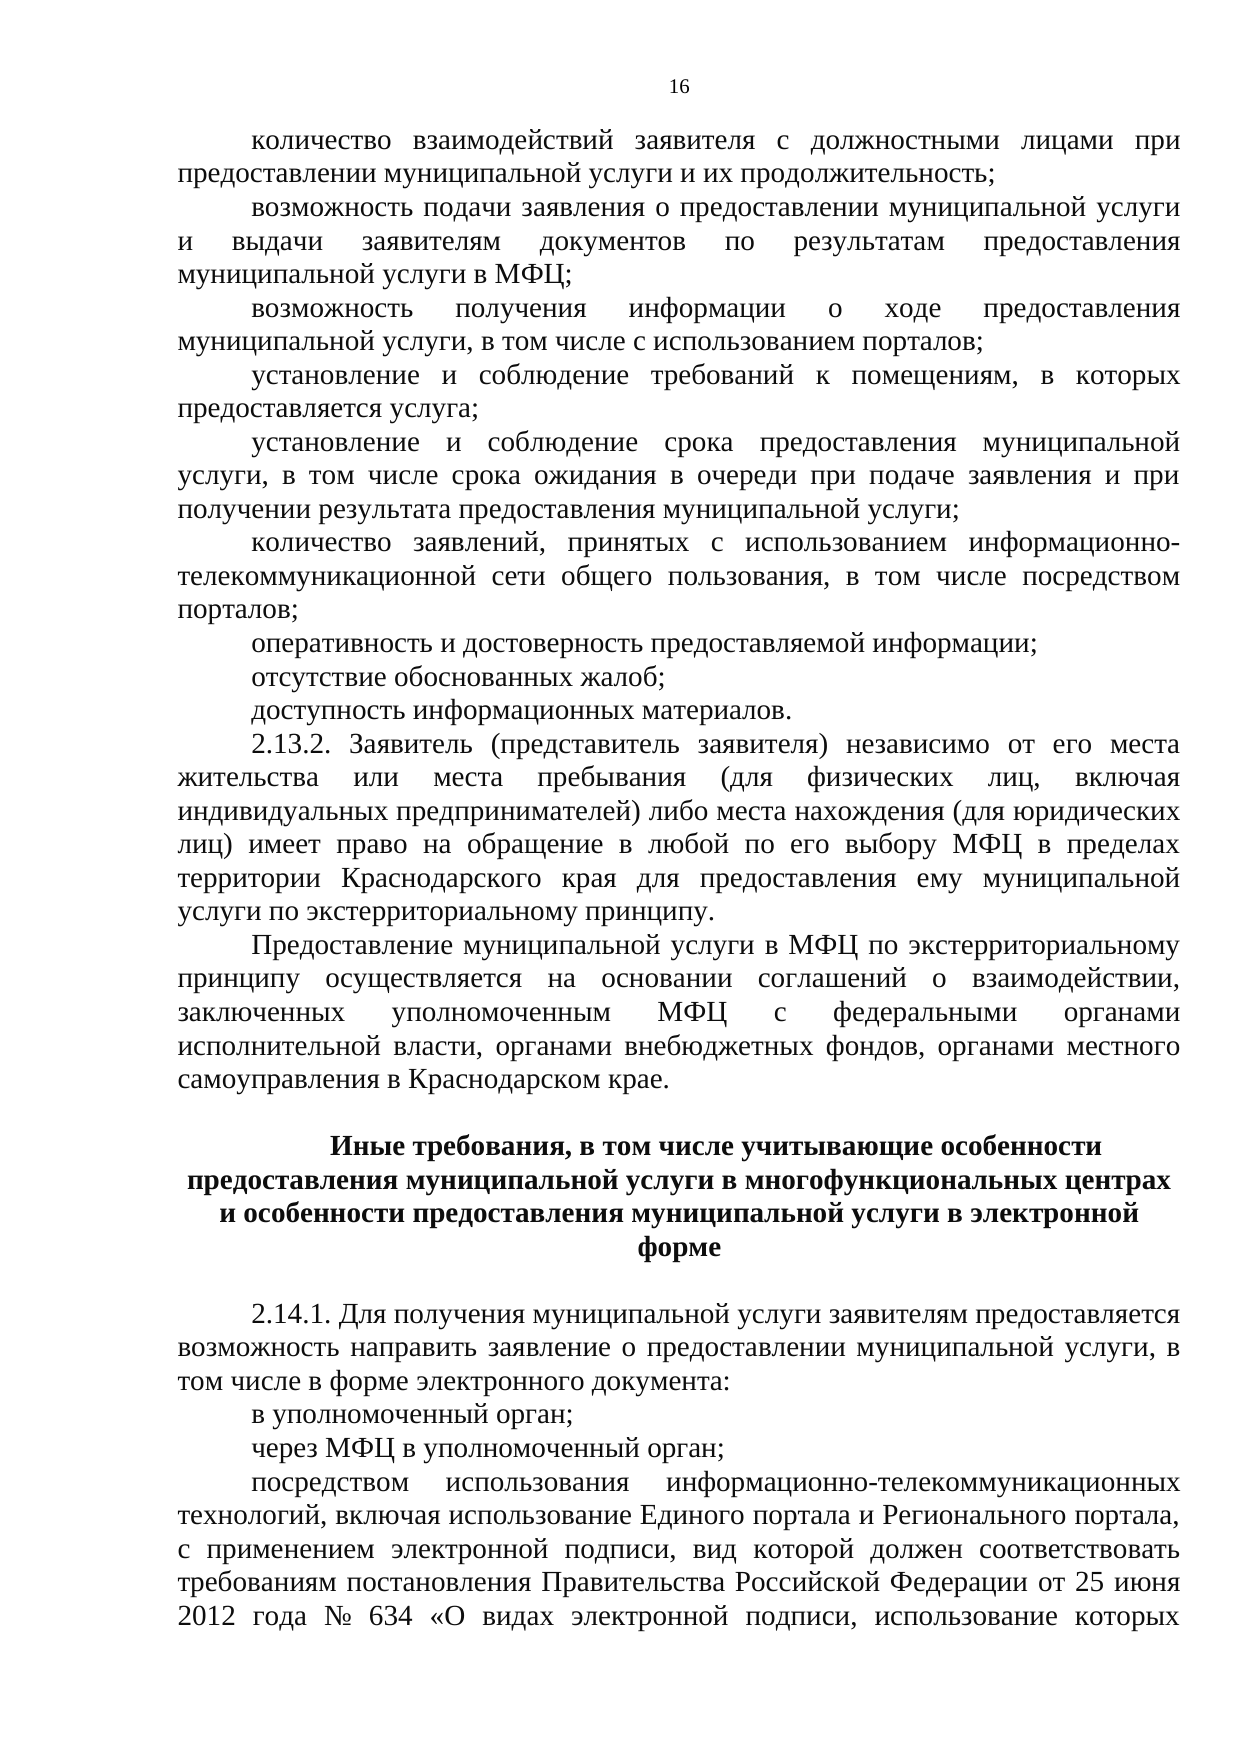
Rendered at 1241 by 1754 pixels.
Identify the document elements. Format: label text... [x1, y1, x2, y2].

text через МФЦ в уполномоченный орган; [177, 1430, 1181, 1464]
text оперативность и достоверность предоставляемой информации; [177, 625, 1181, 659]
text возможность получения информации о ходе предоставления муниципальной услуги, в том числе с использованием порталов; [177, 290, 1181, 357]
text количество взаимодействий заявителя с должностными лицами при предоставлении муниципальной услуги и их продолжительность; [177, 122, 1181, 189]
text возможность подачи заявления о предоставлении муниципальной услуги и выдачи заявителям документов по результатам предоставления муниципальной услуги в МФЦ; [177, 189, 1181, 290]
text установление и соблюдение требований к помещениям, в которых предоставляется услуга; [177, 357, 1181, 424]
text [177, 1464, 1181, 1631]
text отсутствие обоснованных жалоб; [177, 659, 1181, 692]
text в уполномоченный орган; [177, 1397, 1181, 1430]
text Иные требования, в том числе учитывающие особенности предоставления муниципальной услуги в многофункциональных центрах и особенности предоставления муниципальной услуги в электронной форме [177, 1128, 1181, 1262]
text 2.13.2. Заявитель (представитель заявителя) независимо от его места жительства или места пребывания (для физических лиц, включая индивидуальных предпринимателей) либо места нахождения (для юридических лиц) имеет право на обращение в любой по его выбору МФЦ в пределах территории Краснодарского края для предоставления ему муниципальной услуги по экстерриториальному принципу. [177, 726, 1181, 927]
text 2.14.1. Для получения муниципальной услуги заявителям предоставляется возможность направить заявление о предоставлении муниципальной услуги, в том числе в форме электронного документа: [177, 1296, 1181, 1397]
text количество заявлений, принятых с использованием информационно-телекоммуникационной сети общего пользования, в том числе посредством порталов; [177, 524, 1181, 625]
text доступность информационных материалов. [177, 692, 1181, 726]
text Предоставление муниципальной услуги в МФЦ по экстерриториальному принципу осуществляется на основании соглашений о взаимодействии, заключенных уполномоченным МФЦ с федеральными органами исполнительной власти, органами внебюджетных фондов, органами местного самоуправления в Краснодарском крае. [177, 927, 1181, 1095]
text установление и соблюдение срока предоставления муниципальной услуги, в том числе срока ожидания в очереди при подаче заявления и при получении результата предоставления муниципальной услуги; [177, 424, 1181, 524]
